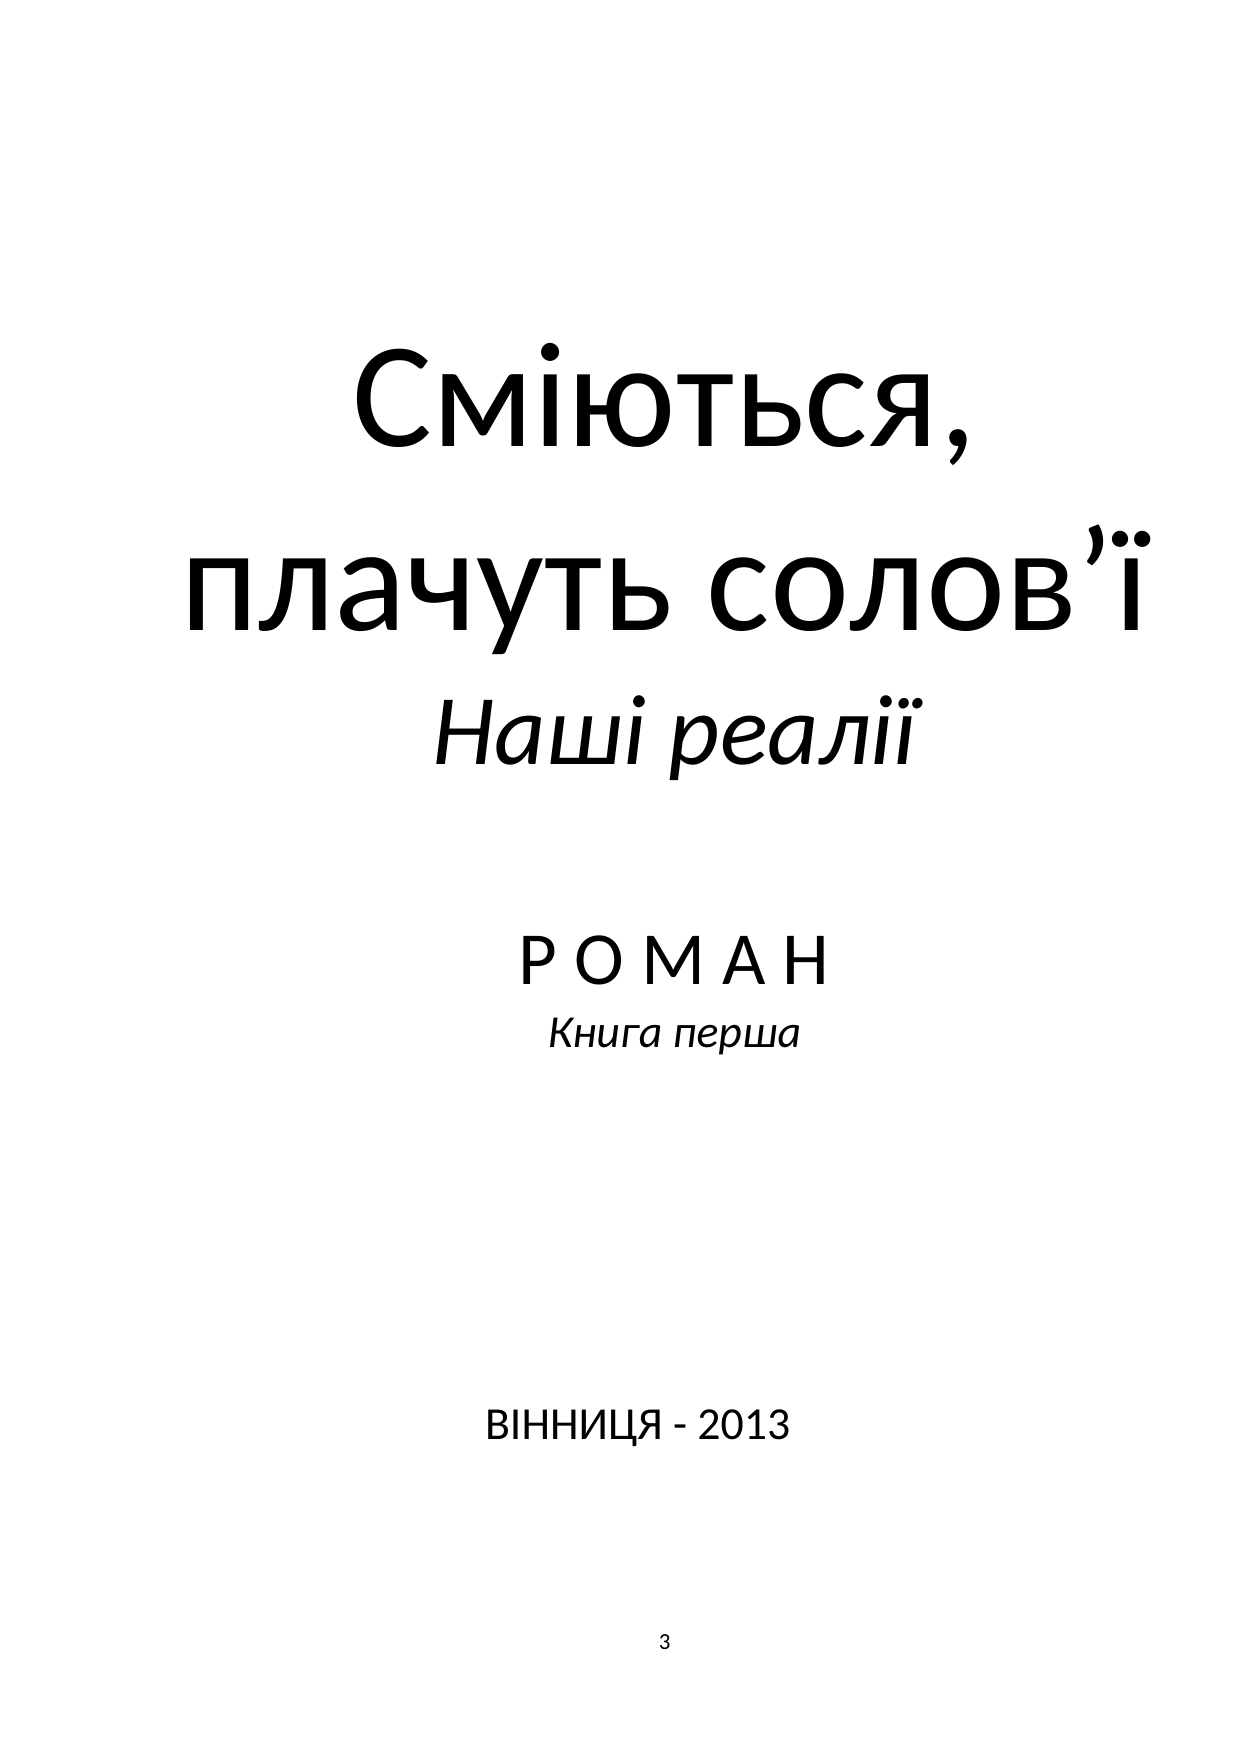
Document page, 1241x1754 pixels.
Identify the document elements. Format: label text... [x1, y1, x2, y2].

text Р О М А Н [177, 912, 1171, 1003]
text Сміються, [177, 301, 1152, 484]
text Книга перша [177, 1003, 1171, 1059]
text Наші реалії [177, 667, 1171, 789]
text плачуть солов’ї [177, 484, 1152, 667]
text ВІННИЦЯ - 2013 [177, 1395, 1171, 1451]
